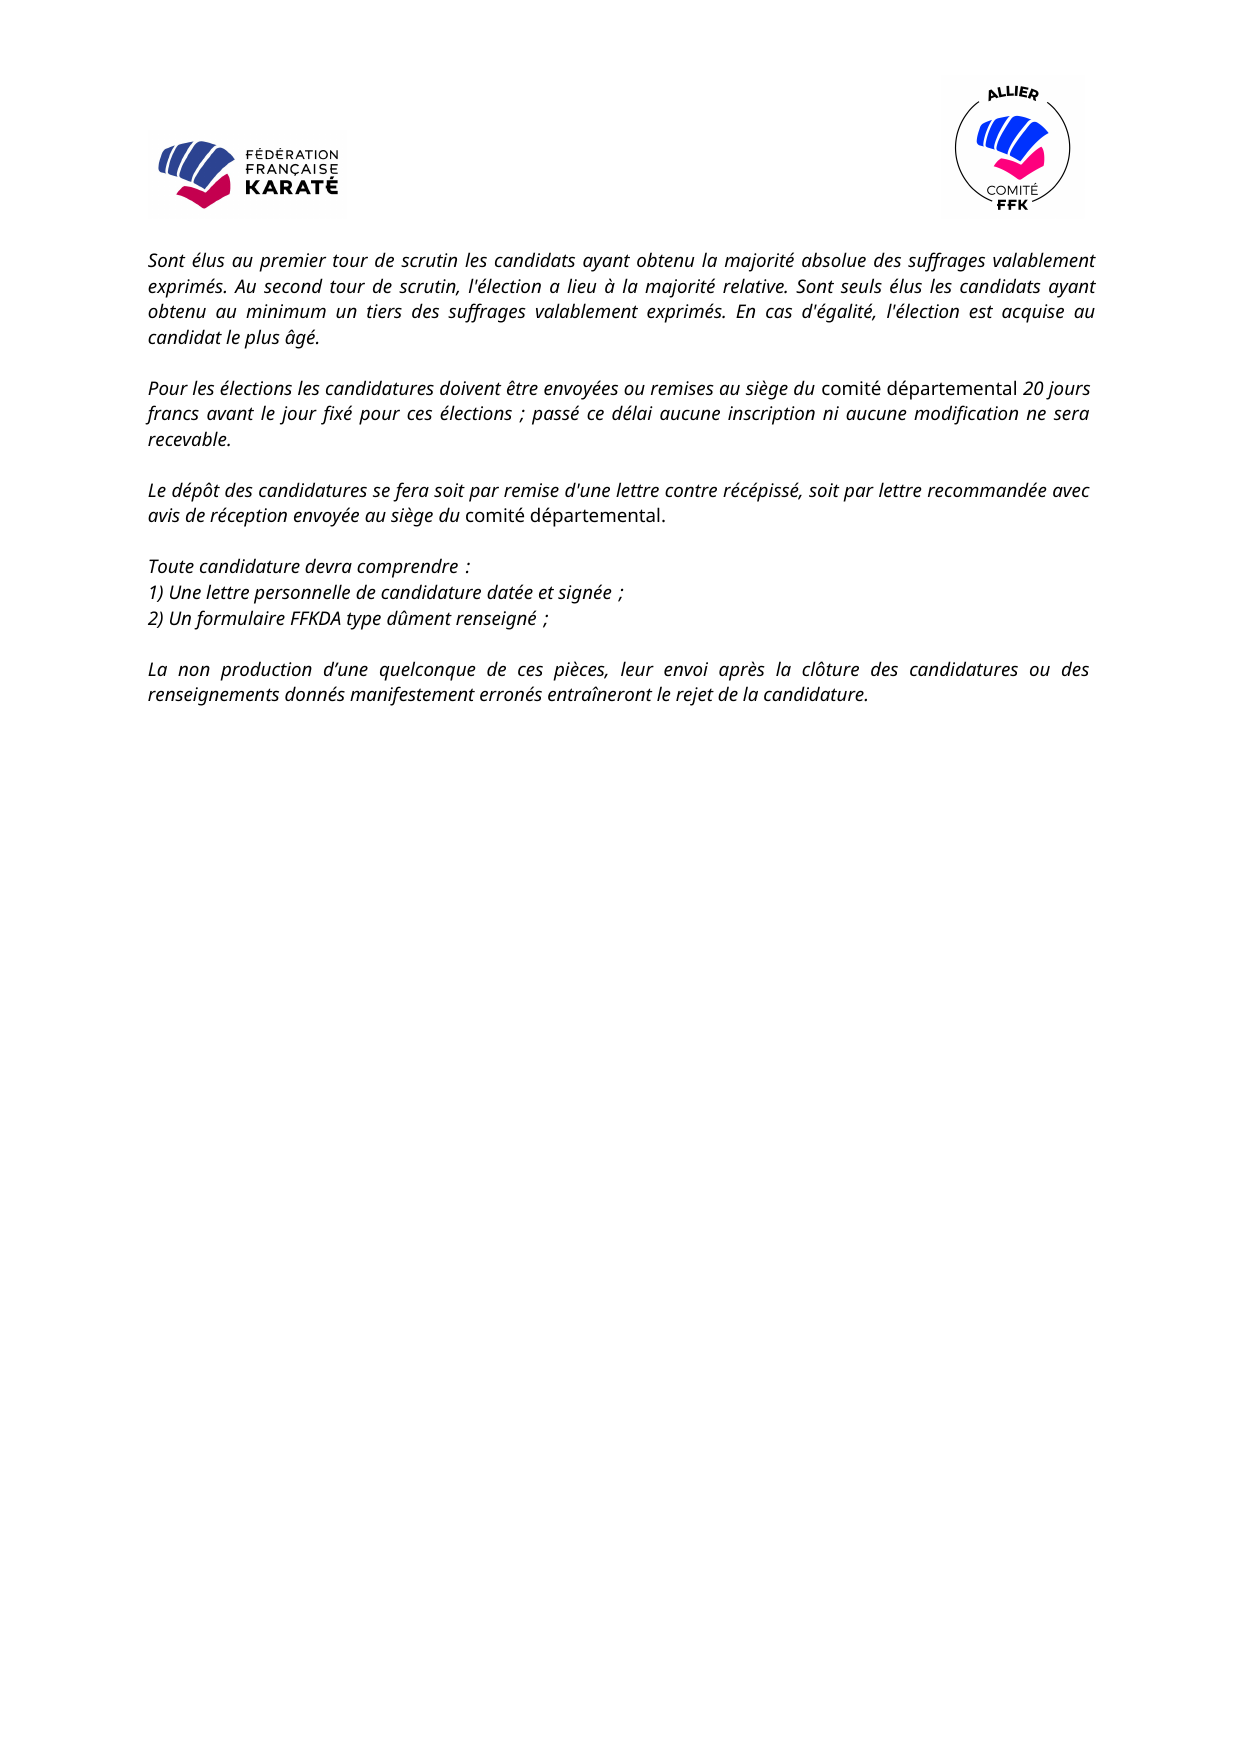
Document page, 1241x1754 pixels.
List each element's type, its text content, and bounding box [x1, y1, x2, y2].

text Le dépôt des candidatures se fera soit par remise d'une lettre contre récépissé, soit par lettre recommandée avec avis de réception envoyée au siège du comité départemental. [148, 477, 1093, 528]
text La non production d’une quelconque de ces pièces, leur envoi après la clôture des candidatures ou des renseignements donnés manifestement erronés entraîneront le rejet de la candidature. [148, 656, 1093, 707]
text 1) Une lettre personnelle de candidature datée et signée ; [148, 579, 1093, 605]
text Sont élus au premier tour de scrutin les candidats ayant obtenu la majorité absolue des suffrages valablement exprimés. Au second tour de scrutin, l'élection a lieu à la majorité relative. Sont seuls élus les candidats ayant obtenu au minimum un tiers des suffrages valablement exprimés. En cas d'égalité, l'élection est acquise au candidat le plus âgé. [148, 247, 1098, 349]
text Toute candidature devra comprendre : [148, 554, 1093, 579]
text Pour les élections les candidatures doivent être envoyées ou remises au siège du comité départemental 20 jours francs avant le jour fixé pour ces élections ; passé ce délai aucune inscription ni aucune modification ne sera recevable. [148, 375, 1093, 452]
picture [147, 130, 348, 219]
picture [940, 75, 1085, 219]
text 2) Un formulaire FFKDA type dûment renseigné ; [148, 605, 1093, 630]
